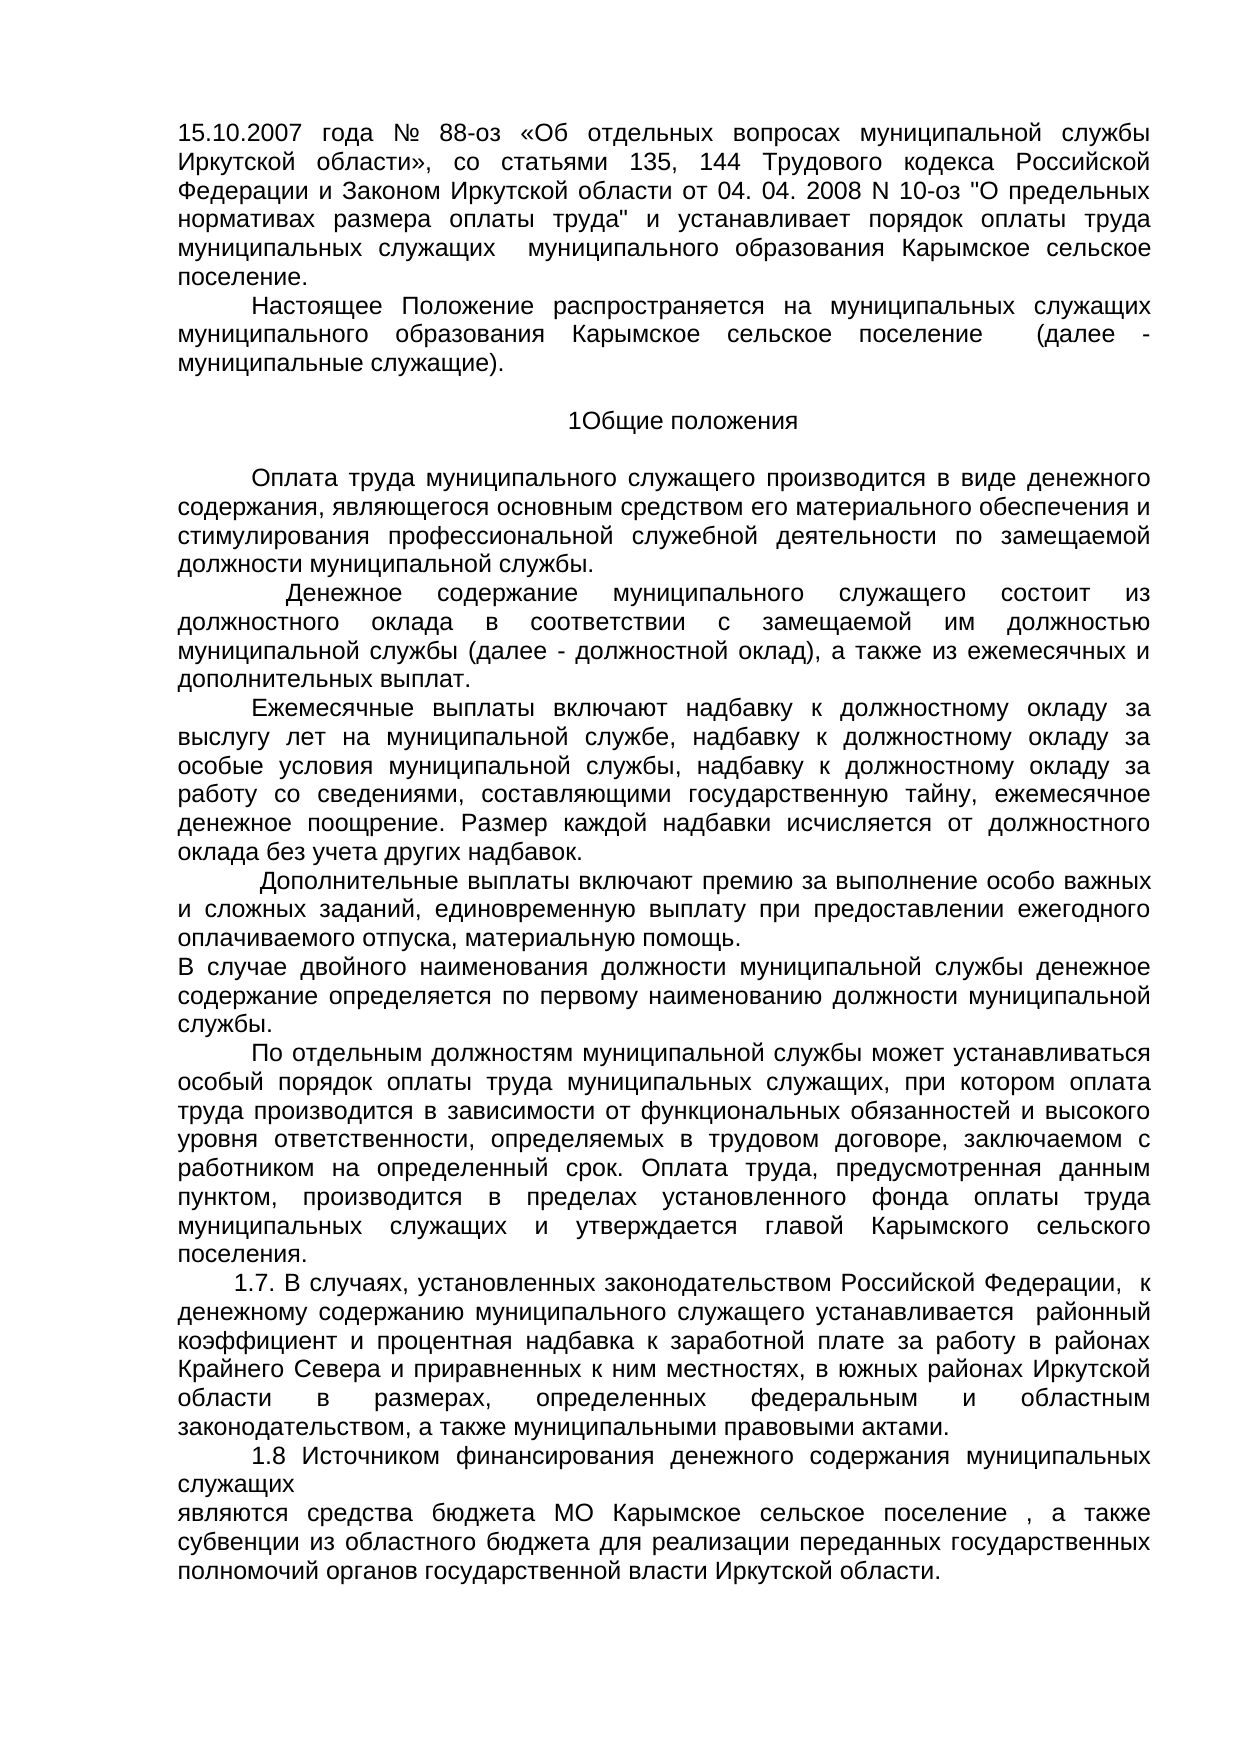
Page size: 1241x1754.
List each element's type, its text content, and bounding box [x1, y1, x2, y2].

text 1.7. В случаях, установленных законодательством Российской Федерации, к денежному содержанию муниципального служащего устанавливается районный коэффициент и процентная надбавка к заработной плате за работу в районах Крайнего Севера и приравненных к ним местностях, в южных районах Иркутской области в размерах, определенных федеральным и областным законодательством, а также муниципальными правовыми актами. [177, 1268, 1152, 1441]
list Оплата труда муниципального служащего производится в виде денежного содержания, являющегося основным средством его материального обеспечения и стимулирования профессиональной служебной деятельности по замещаемой должности муниципальной службы. [177, 463, 1152, 578]
text 1Общие положения [215, 406, 1152, 434]
list По отдельным должностям муниципальной службы может устанавливаться особый порядок оплаты труда муниципальных служащих, при котором оплата труда производится в зависимости от функциональных обязанностей и высокого уровня ответственности, определяемых в трудовом договоре, заключаемом с работником на определенный срок. Оплата труда, предусмотренная данным пунктом, производится в пределах установленного фонда оплаты труда муниципальных служащих и утверждается главой Карымского сельского поселения. [177, 1038, 1152, 1268]
text являются средства бюджета МО Карымское сельское поселение , а также субвенции из областного бюджета для реализации переданных государственных полномочий органов государственной власти Иркутской области. [177, 1498, 1152, 1584]
list Ежемесячные выплаты включают надбавку к должностному окладу за выслугу лет на муниципальной службе, надбавку к должностному окладу за особые условия муниципальной службы, надбавку к должностному окладу за работу со сведениями, составляющими государственную тайну, ежемесячное денежное поощрение. Размер каждой надбавки исчисляется от должностного оклада без учета других надбавок. [177, 693, 1152, 866]
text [177, 118, 1152, 291]
text В случае двойного наименования должности муниципальной службы денежное содержание определяется по первому наименованию должности муниципальной службы. [177, 952, 1152, 1038]
text Настоящее Положение распространяется на муниципальных служащих муниципального образования Карымское сельское поселение (далее - муниципальные служащие). [177, 291, 1152, 377]
text 1.8 Источником финансирования денежного содержания муниципальных служащих [177, 1441, 1152, 1498]
list Денежное содержание муниципального служащего состоит из должностного оклада в соответствии с замещаемой им должностью муниципальной службы (далее - должностной оклад), а также из ежемесячных и дополнительных выплат. [177, 578, 1152, 693]
list Дополнительные выплаты включают премию за выполнение особо важных и сложных заданий, единовременную выплату при предоставлении ежегодного оплачиваемого отпуска, материальную помощь. [177, 866, 1152, 952]
